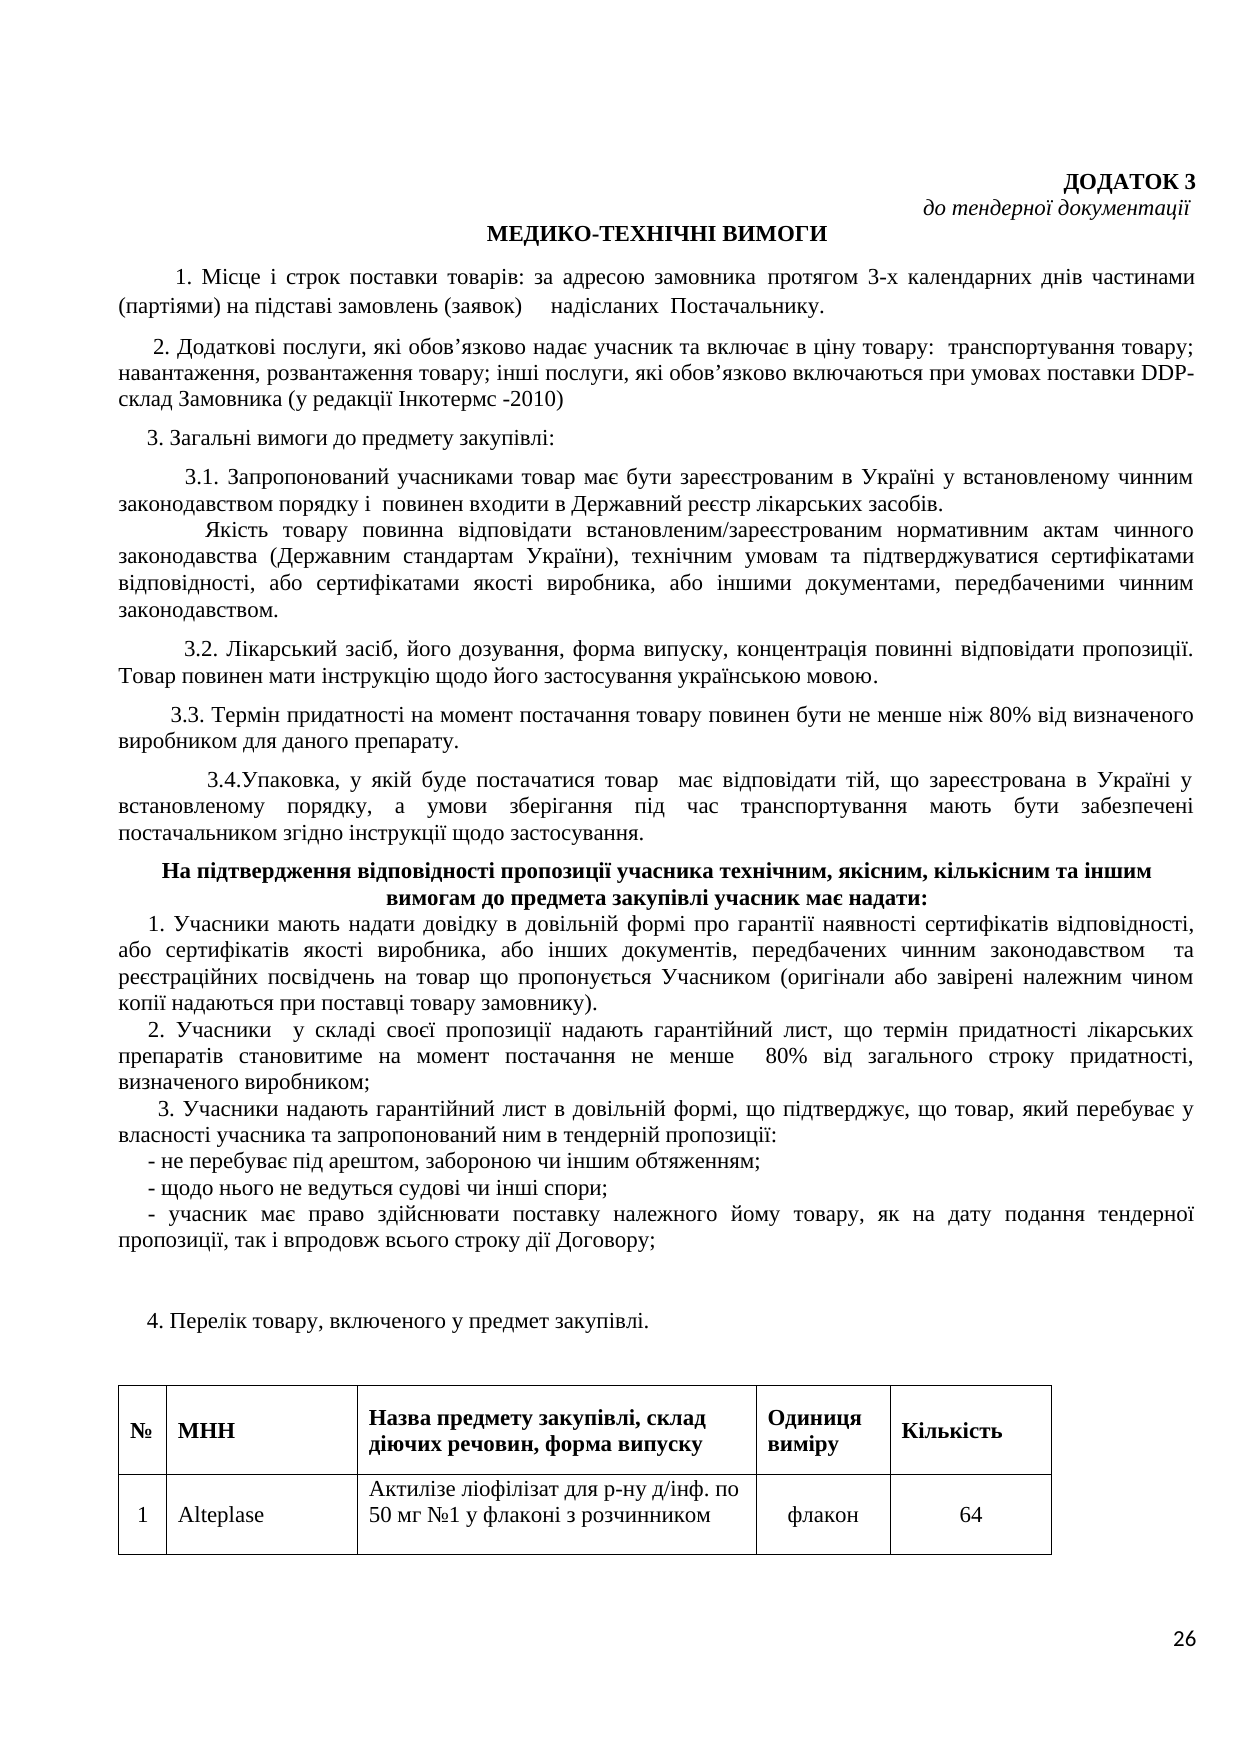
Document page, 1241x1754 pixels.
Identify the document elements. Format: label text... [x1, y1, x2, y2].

text 3.4.Упаковка, у якій буде постачатися товар має відповідати тій, що зареєстрована в Україні у встановленому порядку, а умови зберігання під час транспортування мають бути забезпечені постачальником згідно інструкції щодо застосування. [118, 766, 1196, 845]
table_header Назва предмету закупівлі, склад діючих речовин, форма випуску [358, 1386, 756, 1474]
table_header МНН [167, 1386, 357, 1474]
table_cell Alteplase [167, 1475, 357, 1554]
text 3.1. Запропонований учасниками товар має бути зареєстрованим в Україні у встановленому чинним законодавством порядку і повинен входити в Державний реєстр лікарських засобів. [118, 463, 1196, 516]
text 2. Додаткові послуги, які обов’язково надає учасник та включає в ціну товару: транспортування товару; навантаження, розвантаження товару; інші послуги, які обов’язково включаються при умовах поставки DDP-склад Замовника (у редакції Інкотермс -2010) [118, 333, 1196, 412]
text - щодо нього не ведуться судові чи інші спори; [118, 1174, 1196, 1200]
text - не перебуває під арештом, забороною чи іншим обтяженням; [118, 1147, 1196, 1174]
text ДОДАТОК 3 [933, 168, 1196, 194]
text МЕДИКО-ТЕХНІЧНІ ВИМОГИ [118, 220, 1196, 247]
text На підтвердження відповідності пропозиції учасника технічним, якісним, кількісним та іншим вимогам до предмета закупівлі учасник має надати: [118, 857, 1196, 910]
table_header Кількість [891, 1386, 1051, 1474]
text 1. Місце і строк поставки товарів: за адресою замовника протягом 3-х календарних днів частинами (партіями) на підставі замовлень (заявок) надісланих Постачальнику. [118, 263, 1196, 318]
table_cell Актилізе ліофілізат для р-ну д/інф. по 50 мг №1 у флаконі з розчинником [358, 1475, 756, 1554]
text Якість товару повинна відповідати встановленим/зареєстрованим нормативним актам чинного законодавства (Державним стандартам України), технічним умовам та підтверджуватися сертифікатами відповідності, або сертифікатами якості виробника, або іншими документами, передбаченими чинним законодавством. [118, 516, 1196, 623]
table_header Одиниця виміру [757, 1386, 890, 1474]
text 3.2. Лікарський засіб, його дозування, форма випуску, концентрація повинні відповідати пропозиції. Товар повинен мати інструкцію щодо його застосування українською мовою. [118, 636, 1196, 688]
text до тендерної документації [118, 194, 1196, 220]
table_cell 64 [891, 1475, 1051, 1554]
text 1. Учасники мають надати довідку в довільній формі про гарантії наявності сертифікатів відповідності, або сертифікатів якості виробника, або інших документів, передбачених чинним законодавством та реєстраційних посвідчень на товар що пропонується Учасником (оригінали або завірені належним чином копії надаються при поставці товару замовнику). [118, 910, 1196, 1016]
text 3.3. Термін придатності на момент постачання товару повинен бути не менше ніж 80% від визначеного виробником для даного препарату. [118, 701, 1196, 753]
table_cell флакон [757, 1475, 890, 1554]
text 3. Учасники надають гарантійний лист в довільній формі, що підтверджує, що товар, який перебуває у власності учасника та запропонований ним в тендерній пропозиції: [118, 1095, 1196, 1147]
table_header № [119, 1386, 166, 1474]
table_cell 1 [119, 1475, 166, 1554]
text 3. Загальні вимоги до предмету закупівлі: [118, 424, 1196, 451]
text 4. Перелік товару, включеного у предмет закупівлі. [118, 1307, 1196, 1333]
text - учасник має право здійснювати поставку належного йому товару, як на дату подання тендерної пропозиції, так і впродовж всього строку дії Договору; [118, 1200, 1196, 1253]
text 2. Учасники у складі своєї пропозиції надають гарантійний лист, що термін придатності лікарських препаратів становитиме на момент постачання не менше 80% від загального строку придатності, визначеного виробником; [118, 1016, 1196, 1095]
